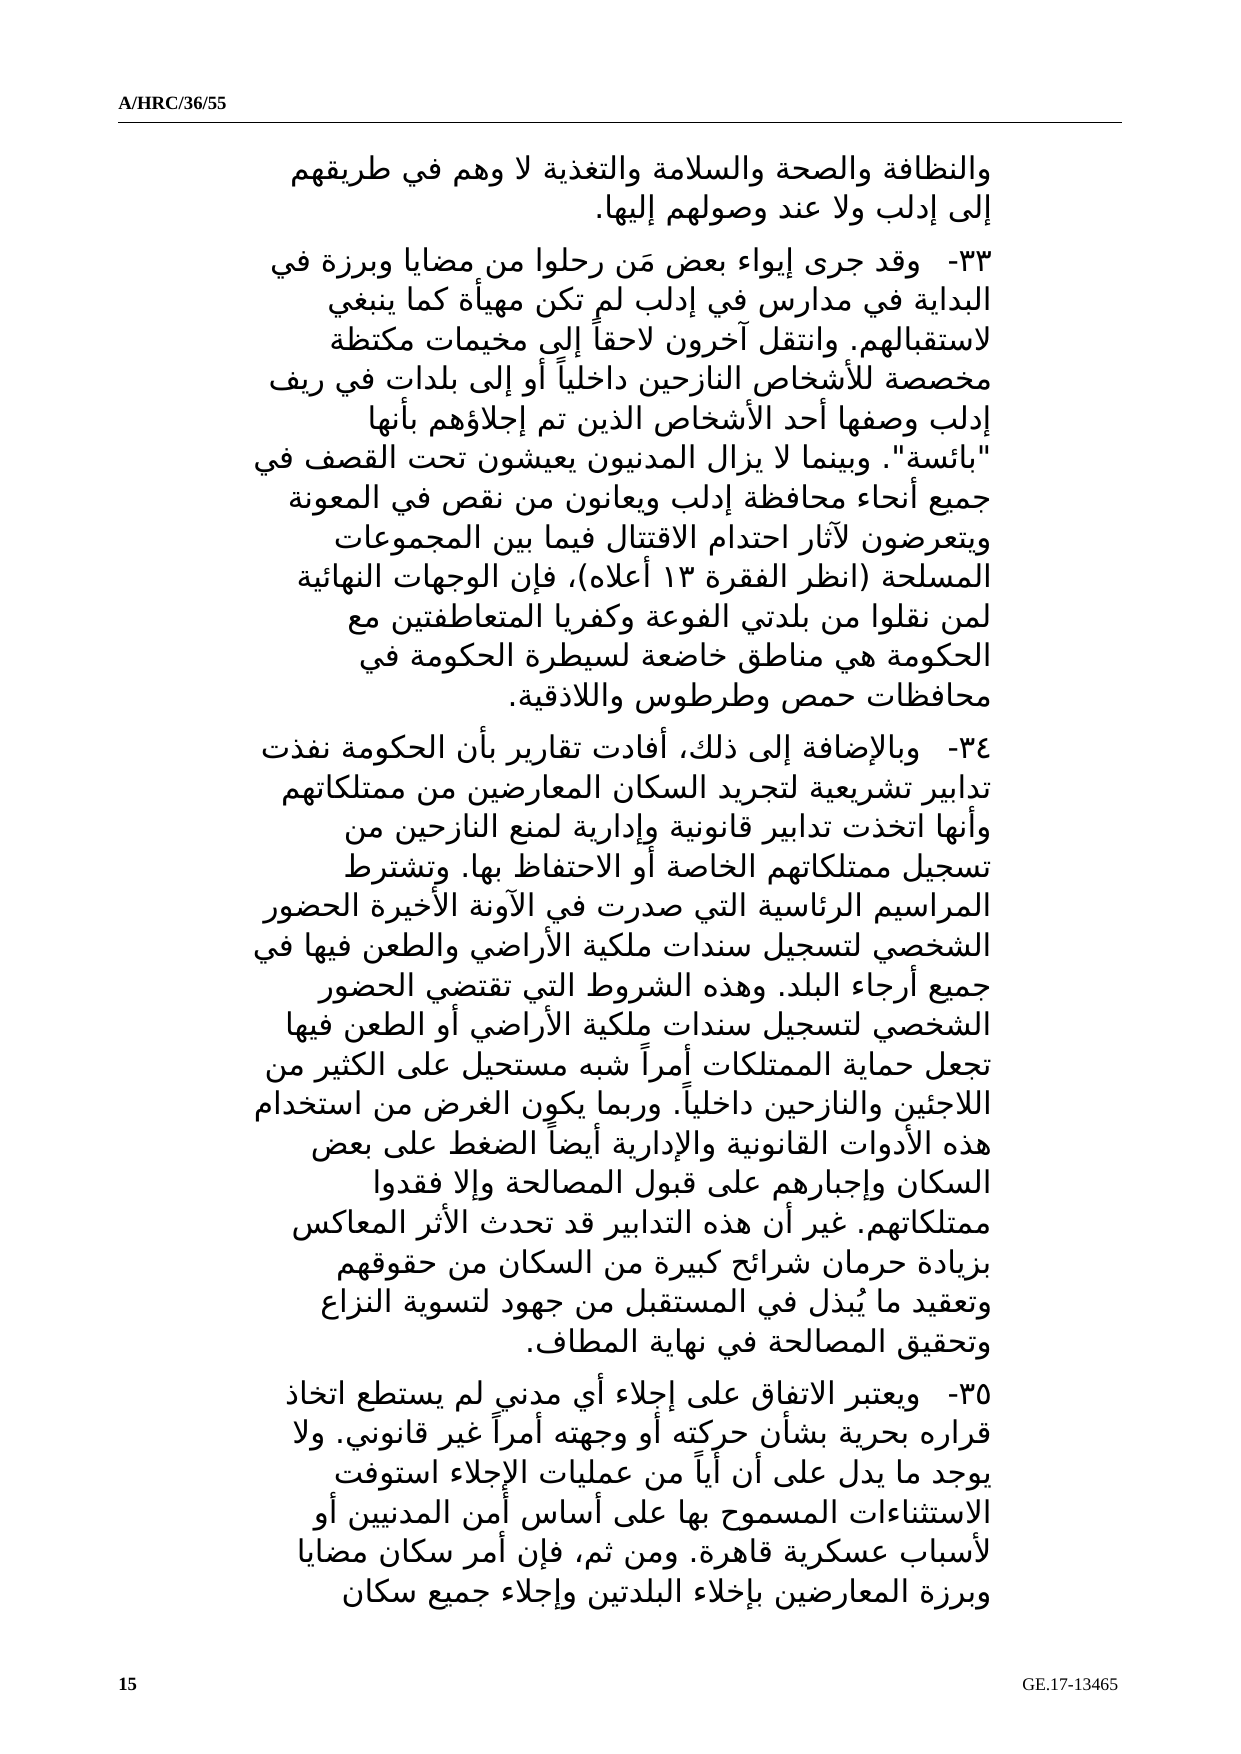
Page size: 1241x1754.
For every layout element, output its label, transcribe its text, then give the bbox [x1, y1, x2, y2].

text ٣٣- وقد جرى إيواء بعض مَن رحلوا من مضايا وبرزة في البداية في مدارس في إدلب لم تكن مهيأة كما ينبغي لاستقبالهم. وانتقل آخرون لاحقاً إلى مخيمات مكتظة مخصصة للأشخاص النازحين داخلياً أو إلى بلدات في ريف إدلب وصفها أحد الأشخاص الذين تم إجلاؤهم بأنها "بائسة". وبينما لا يزال المدنيون يعيشون تحت القصف في جميع أنحاء محافظة إدلب ويعانون من نقص في المعونة ويتعرضون لآثار احتدام الاقتتال فيما بين المجموعات المسلحة (انظر الفقرة ١٣ أعلاه)، فإن الوجهات النهائية لمن نقلوا من بلدتي الفوعة وكفريا المتعاطفتين مع الحكومة هي مناطق خاضعة لسيطرة الحكومة في محافظات حمص وطرطوس واللاذقية. [248, 239, 992, 714]
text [248, 148, 992, 227]
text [248, 1373, 992, 1610]
text ٣٤- وبالإضافة إلى ذلك، أفادت تقارير بأن الحكومة نفذت تدابير تشريعية لتجريد السكان المعارضين من ممتلكاتهم وأنها اتخذت تدابير قانونية وإدارية لمنع النازحين من تسجيل ممتلكاتهم الخاصة أو الاحتفاظ بها. وتشترط المراسيم الرئاسية التي صدرت في الآونة الأخيرة الحضور الشخصي لتسجيل سندات ملكية الأراضي والطعن فيها في جميع أرجاء البلد. وهذه الشروط التي تقتضي الحضور الشخصي لتسجيل سندات ملكية الأراضي أو الطعن فيها تجعل حماية الممتلكات أمراً شبه مستحيل على الكثير من اللاجئين والنازحين داخلياً. وربما يكون الغرض من استخدام هذه الأدوات القانونية والإدارية أيضاً الضغط على بعض السكان وإجبارهم على قبول المصالحة وإلا فقدوا ممتلكاتهم. غير أن هذه التدابير قد تحدث الأثر المعاكس بزيادة حرمان شرائح كبيرة من السكان من حقوقهم وتعقيد ما يُبذل في المستقبل من جهود لتسوية النزاع وتحقيق المصالحة في نهاية المطاف. [248, 727, 992, 1360]
